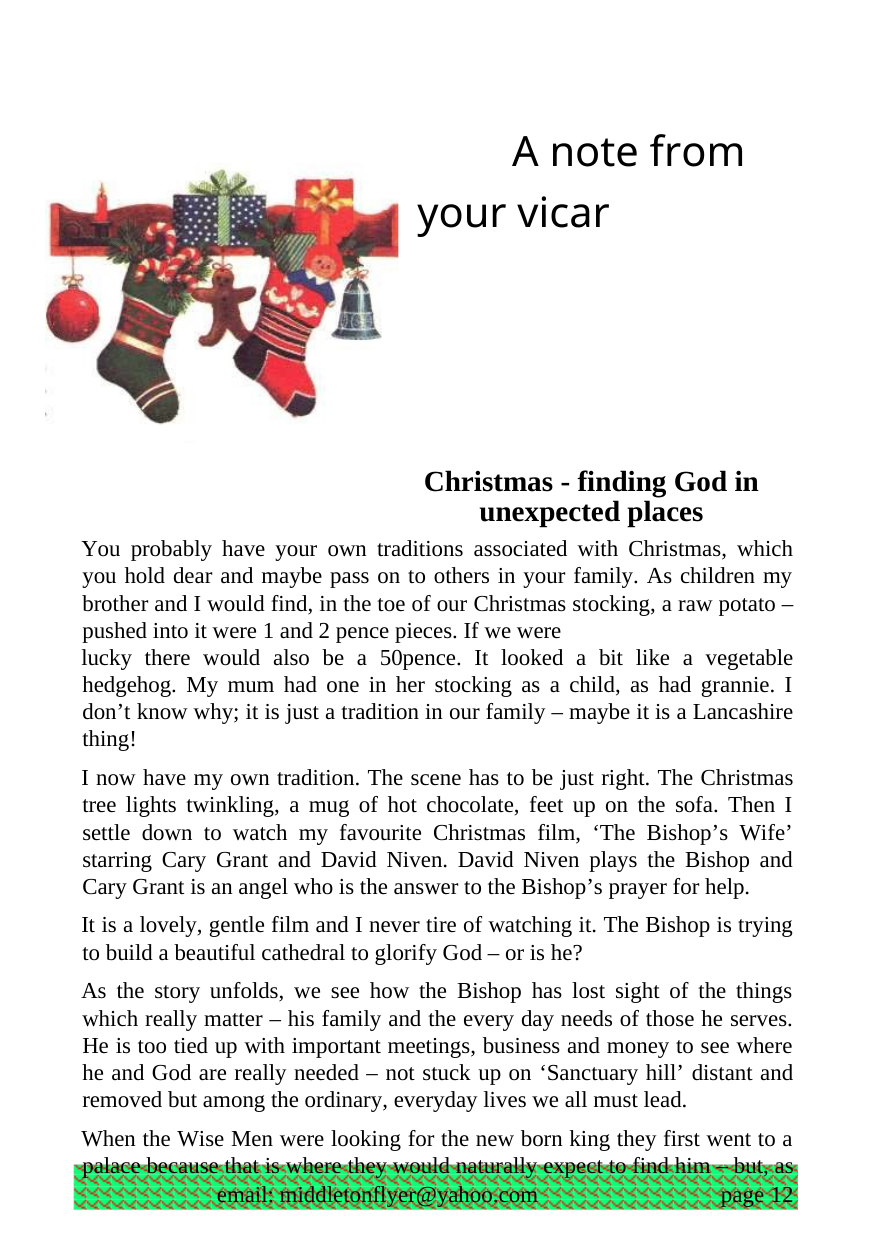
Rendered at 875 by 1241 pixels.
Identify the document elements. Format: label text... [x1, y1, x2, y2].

text I now have my own tradition. The scene has to be just right. The Christmas tree lights twinkling, a mug of hot chocolate, feet up on the sofa. Then I settle down to watch my favourite Christmas film, ‘The Bishop’s Wife’ starring Cary Grant and David Niven. David Niven plays the Bishop and Cary Grant is an angel who is the answer to the Bishop’s prayer for help. [81, 764, 794, 899]
text Christmas - finding God in unexpected places [360, 265, 822, 528]
text As the story unfolds, we see how the Bishop has lost sight of the things which really matter – his family and the every day needs of those he serves. He is too tied up with important meetings, business and money to see where he and God are really needed – not stuck up on ‘Sanctuary hill’ distant and removed but among the ordinary, everyday lives we all must lead. [81, 977, 794, 1112]
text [81, 1125, 794, 1178]
text lucky there would also be a 50pence. It looked a bit like a vegetable hedgehog. My mum had one in her stocking as a child, as had grannie. I don’t know why; it is just a tradition in our family – maybe it is a Lancashire thing! [81, 644, 794, 752]
text You probably have your own traditions associated with Christmas, which you hold dear and maybe pass on to others in your family. As children my brother and I would find, in the toe of our Christmas stocking, a raw potato – pushed into it were 1 and 2 pence pieces. If we were [81, 535, 794, 643]
text It is a lovely, gentle film and I never tire of watching it. The Bishop is trying to build a beautiful cathedral to glorify God – or is he? [81, 912, 794, 965]
picture [45, 162, 399, 443]
picture [73, 1164, 798, 1210]
subtitle A note from your vicar [62, 122, 822, 240]
